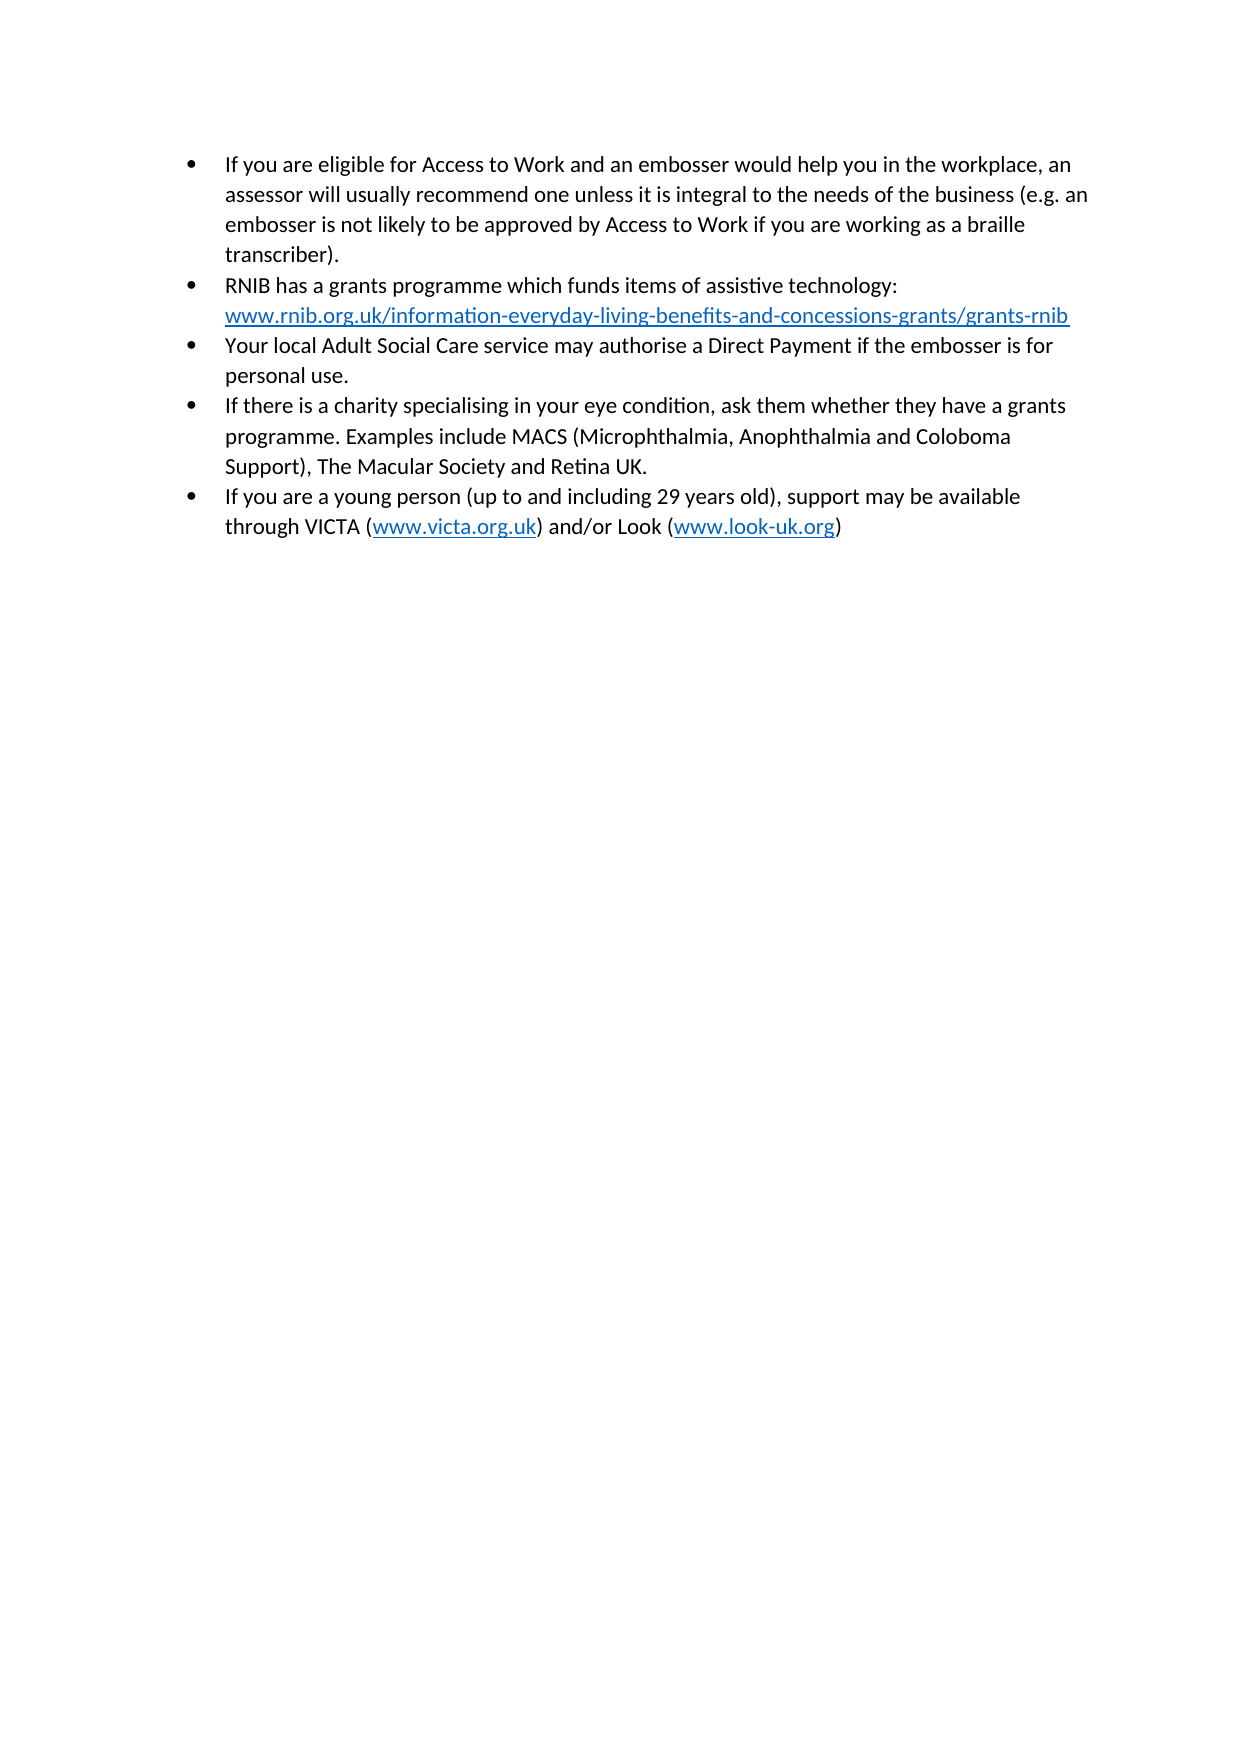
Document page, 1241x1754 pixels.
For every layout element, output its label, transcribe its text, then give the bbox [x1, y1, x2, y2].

list If there is a charity specialising in your eye condition, ask them whether they have a grants programme. Examples include MACS (Microphthalmia, Anophthalmia and Coloboma Support), The Macular Society and Retina UK. [187, 392, 1090, 480]
list RNIB has a grants programme which funds items of assistive technology: www.rnib.org.uk/information-everyday-living-benefits-and-concessions-grants/grants-rnib [187, 271, 1090, 329]
list If you are a young person (up to and including 29 years old), support may be available through VICTA (www.victa.org.uk) and/or Look (www.look-uk.org) [187, 482, 1090, 541]
list If you are eligible for Access to Work and an embosser would help you in the workplace, an assessor will usually recommend one unless it is integral to the needs of the business (e.g. an embosser is not likely to be approved by Access to Work if you are working as a braille transcriber). [187, 150, 1090, 269]
list Your local Adult Social Care service may authorise a Direct Payment if the embosser is for personal use. [187, 331, 1090, 389]
